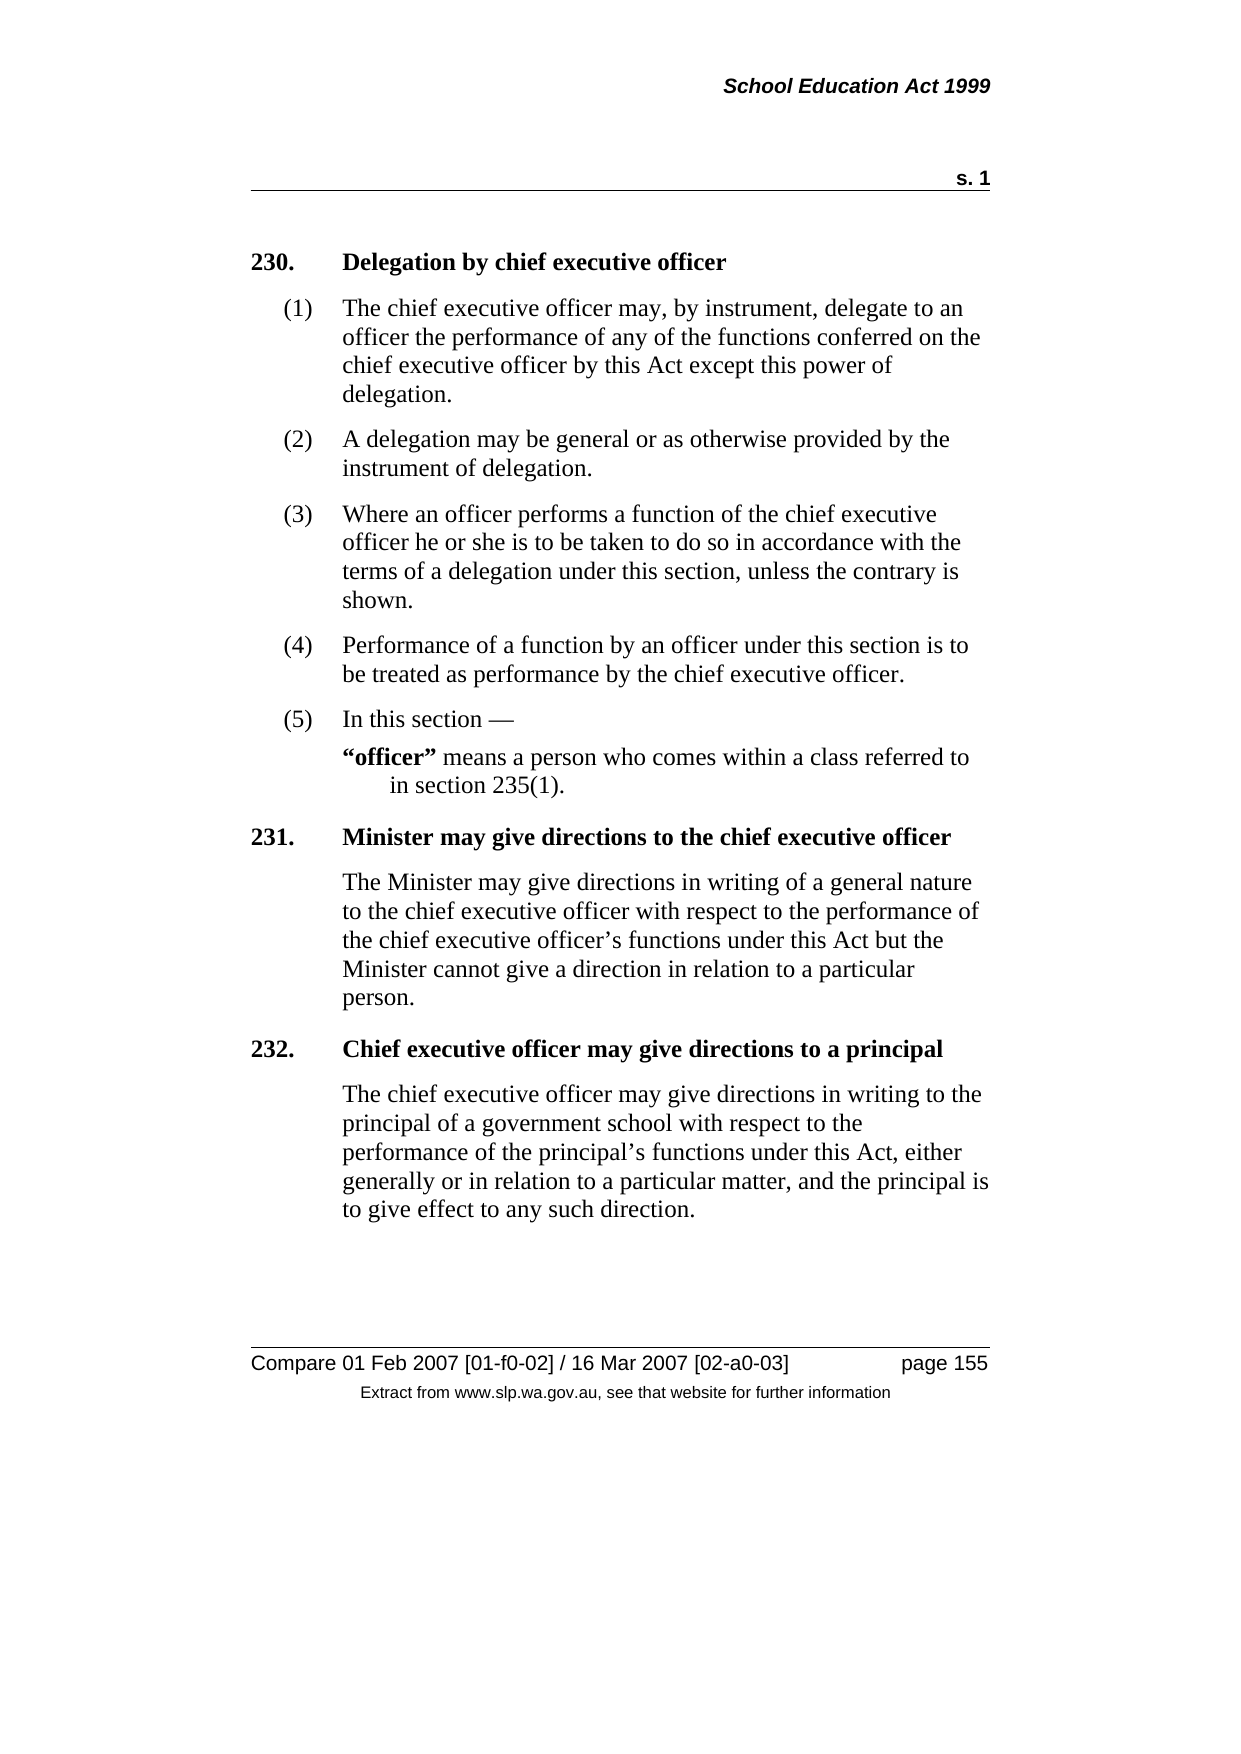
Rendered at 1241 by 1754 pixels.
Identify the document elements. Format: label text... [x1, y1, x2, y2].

subtitle 231. Minister may give directions to the chief executive officer [251, 822, 990, 851]
subtitle 230. Delegation by chief executive officer [251, 247, 990, 276]
text (2) A delegation may be general or as otherwise provided by the instrument of delegation. [251, 424, 990, 482]
text “officer” means a person who comes within a class referred to in section 235(1). [251, 742, 990, 799]
text The Minister may give directions in writing of a general nature to the chief executive officer with respect to the performance of the chief executive officer’s functions under this Act but the Minister cannot give a direction in relation to a particular person. [251, 867, 990, 1011]
text (3) Where an officer performs a function of the chief executive officer he or she is to be taken to do so in accordance with the terms of a delegation under this section, unless the contrary is shown. [251, 499, 990, 614]
text (5) In this section — [251, 704, 990, 733]
text (1) The chief executive officer may, by instrument, delegate to an officer the performance of any of the functions conferred on the chief executive officer by this Act except this power of delegation. [251, 293, 990, 408]
subtitle 232. Chief executive officer may give directions to a principal [251, 1034, 990, 1063]
text (4) Performance of a function by an officer under this section is to be treated as performance by the chief executive officer. [251, 630, 990, 688]
text The chief executive officer may give directions in writing to the principal of a government school with respect to the performance of the principal’s functions under this Act, either generally or in relation to a particular matter, and the principal is to give effect to any such direction. [251, 1079, 990, 1223]
